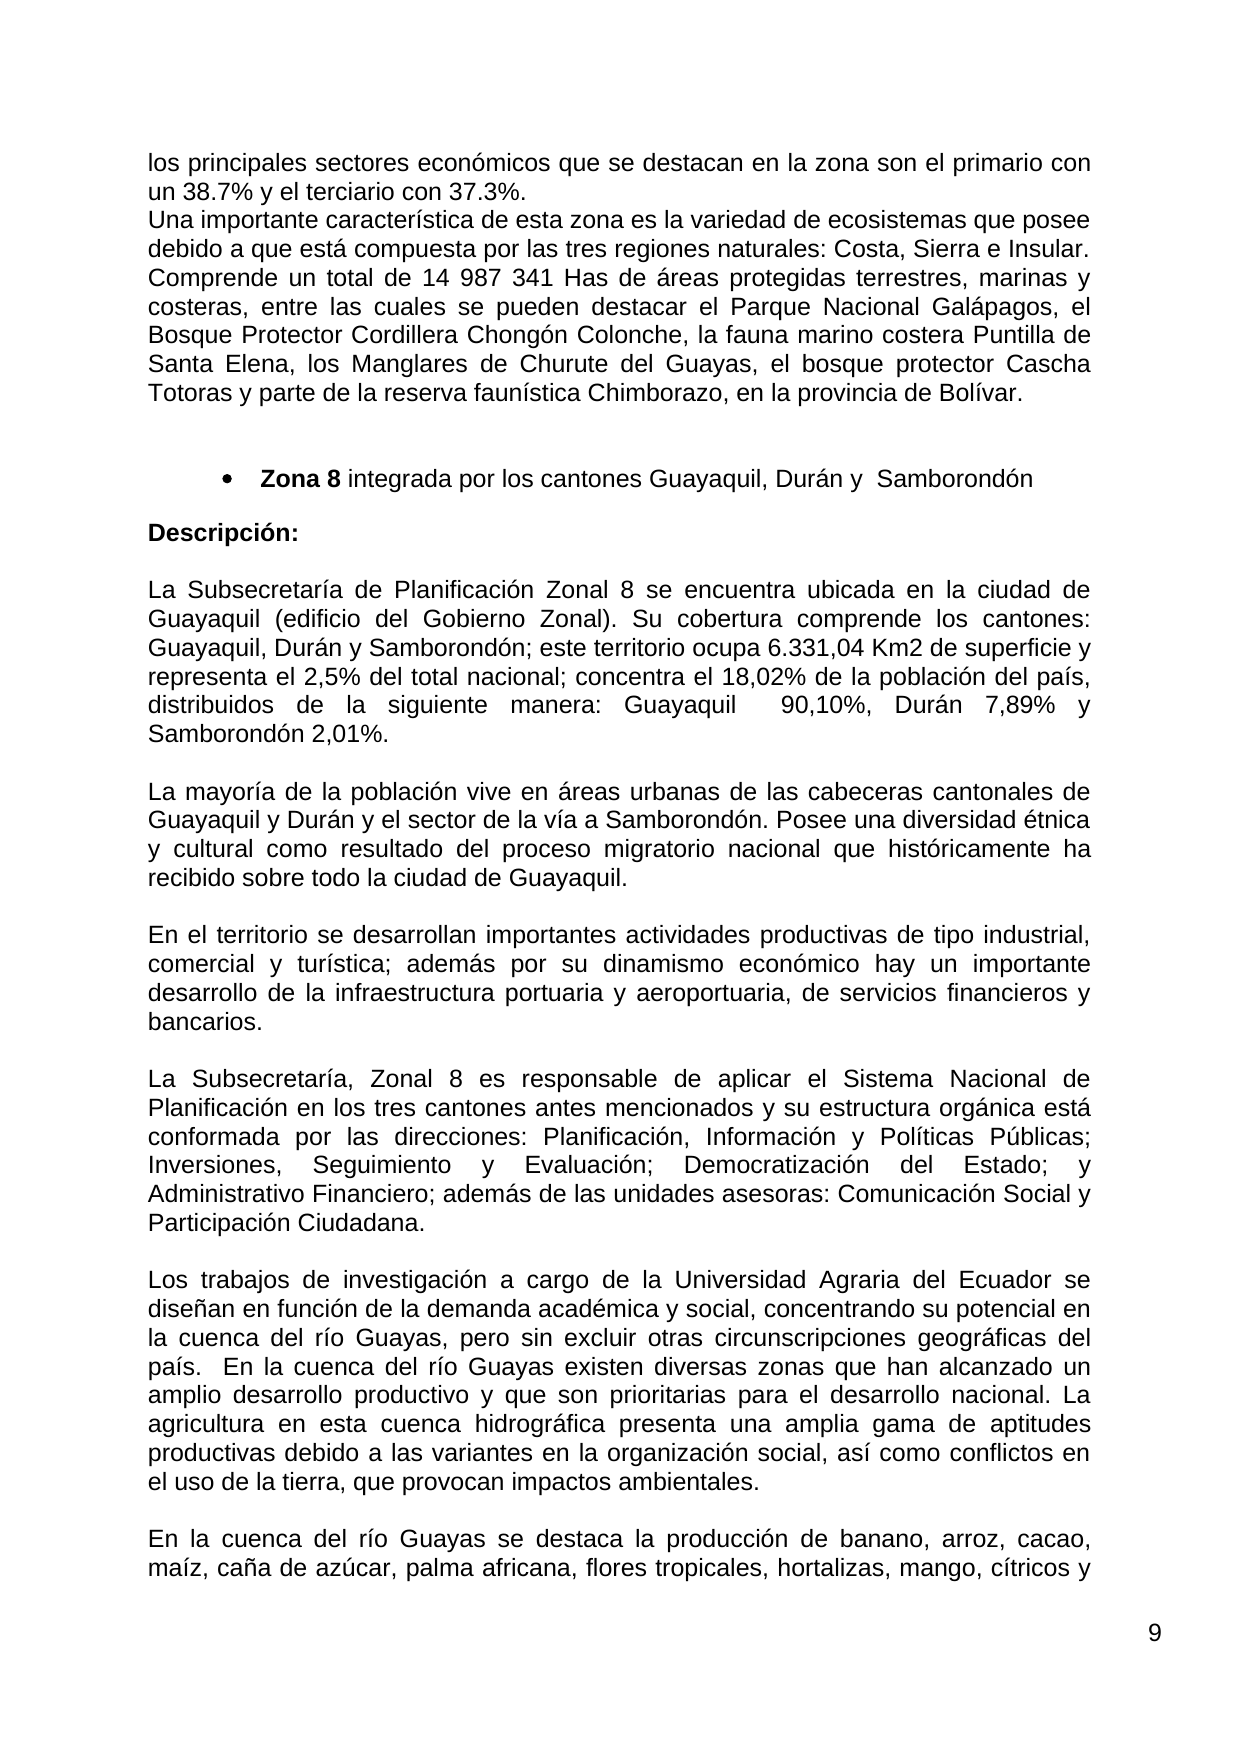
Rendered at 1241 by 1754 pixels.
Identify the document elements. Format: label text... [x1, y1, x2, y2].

text Los trabajos de investigación a cargo de la Universidad Agraria del Ecuador se diseñan en función de la demanda académica y social, concentrando su potencial en la cuenca del río Guayas, pero sin excluir otras circunscripciones geográficas del país. En la cuenca del río Guayas existen diversas zonas que han alcanzado un amplio desarrollo productivo y que son prioritarias para el desarrollo nacional. La agricultura en esta cuenca hidrográfica presenta una amplia gama de aptitudes productivas debido a las variantes en la organización social, así como conflictos en el uso de la tierra, que provocan impactos ambientales. [148, 1265, 1092, 1495]
text La Subsecretaría de Planificación Zonal 8 se encuentra ubicada en la ciudad de Guayaquil (edificio del Gobierno Zonal). Su cobertura comprende los cantones: Guayaquil, Durán y Samborondón; este territorio ocupa 6.331,04 Km2 de superficie y representa el 2,5% del total nacional; concentra el 18,02% de la población del país, distribuidos de la siguiente manera: Guayaquil 90,10%, Durán 7,89% y Samborondón 2,01%. [148, 575, 1092, 748]
text La Subsecretaría, Zonal 8 es responsable de aplicar el Sistema Nacional de Planificación en los tres cantones antes mencionados y su estructura orgánica está conformada por las direcciones: Planificación, Información y Políticas Públicas; Inversiones, Seguimiento y Evaluación; Democratización del Estado; y Administrativo Financiero; además de las unidades asesoras: Comunicación Social y Participación Ciudadana. [148, 1064, 1092, 1237]
text En el territorio se desarrollan importantes actividades productivas de tipo industrial, comercial y turística; además por su dinamismo económico hay un importante desarrollo de la infraestructura portuaria y aeroportuaria, de servicios financieros y bancarios. [148, 920, 1092, 1035]
text La mayoría de la población vive en áreas urbanas de las cabeceras cantonales de Guayaquil y Durán y el sector de la vía a Samborondón. Posee una diversidad étnica y cultural como resultado del proceso migratorio nacional que históricamente ha recibido sobre todo la ciudad de Guayaquil. [148, 777, 1092, 892]
text Una importante característica de esta zona es la variedad de ecosistemas que posee debido a que está compuesta por las tres regiones naturales: Costa, Sierra e Insular. Comprende un total de 14 987 341 Has de áreas protegidas terrestres, marinas y costeras, entre las cuales se pueden destacar el Parque Nacional Galápagos, el Bosque Protector Cordillera Chongón Colonche, la fauna marino costera Puntilla de Santa Elena, los Manglares de Churute del Guayas, el bosque protector Cascha Totoras y parte de la reserva faunística Chimborazo, en la provincia de Bolívar. [148, 205, 1092, 406]
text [148, 148, 1092, 205]
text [148, 1524, 1092, 1582]
list Zona 8 integrada por los cantones Guayaquil, Durán y Samborondón [223, 464, 1092, 493]
text Descripción: [148, 518, 1092, 547]
